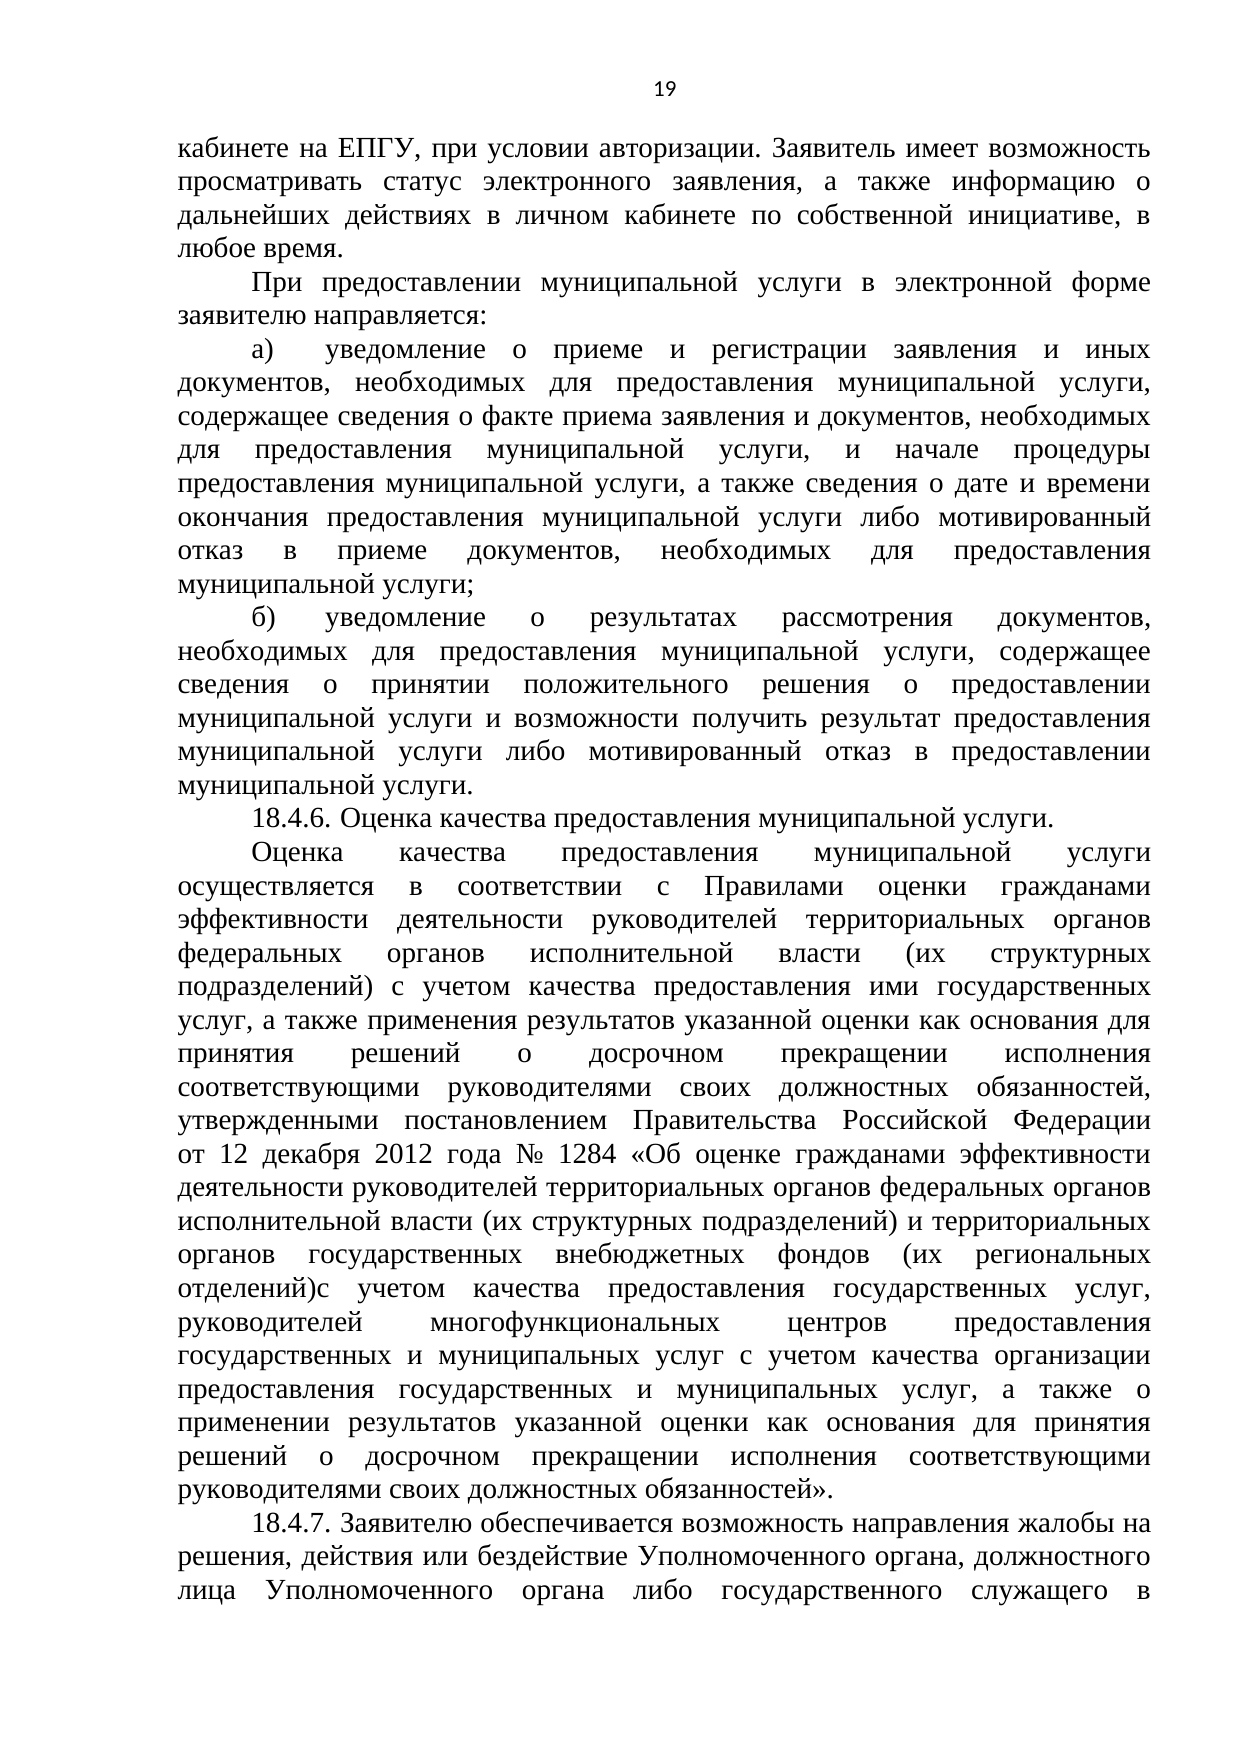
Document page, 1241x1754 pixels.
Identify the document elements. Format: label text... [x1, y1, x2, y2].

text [177, 130, 1152, 264]
text 18.4.6. Оценка качества предоставления муниципальной услуги. [177, 801, 1152, 834]
text При предоставлении муниципальной услуги в электронной форме заявителю направляется: [177, 264, 1152, 331]
text Оценка качества предоставления муниципальной услуги осуществляется в соответствии с Правилами оценки гражданами эффективности деятельности руководителей территориальных органов федеральных органов исполнительной власти (их структурных подразделений) с учетом качества предоставления ими государственных услуг, а также применения результатов указанной оценки как основания для принятия решений о досрочном прекращении исполнения соответствующими руководителями своих должностных обязанностей, утвержденными постановлением Правительства Российской Федерации от 12 декабря 2012 года № 1284 «Об оценке гражданами эффективности деятельности руководителей территориальных органов федеральных органов исполнительной власти (их структурных подразделений) и территориальных органов государственных внебюджетных фондов (их региональных отделений)с учетом качества предоставления государственных услуг, руководителей многофункциональных центров предоставления государственных и муниципальных услуг с учетом качества организации предоставления государственных и муниципальных услуг, а также о применении результатов указанной оценки как основания для принятия решений о досрочном прекращении исполнения соответствующими руководителями своих должностных обязанностей». [177, 834, 1152, 1505]
text б) уведомление о результатах рассмотрения документов, необходимых для предоставления муниципальной услуги, содержащее сведения о принятии положительного решения о предоставлении муниципальной услуги и возможности получить результат предоставления муниципальной услуги либо мотивированный отказ в предоставлении муниципальной услуги. [177, 599, 1152, 801]
text а) уведомление о приеме и регистрации заявления и иных документов, необходимых для предоставления муниципальной услуги, содержащее сведения о факте приема заявления и документов, необходимых для предоставления муниципальной услуги, и начале процедуры предоставления муниципальной услуги, а также сведения о дате и времени окончания предоставления муниципальной услуги либо мотивированный отказ в приеме документов, необходимых для предоставления муниципальной услуги; [177, 331, 1152, 599]
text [177, 1505, 1152, 1606]
